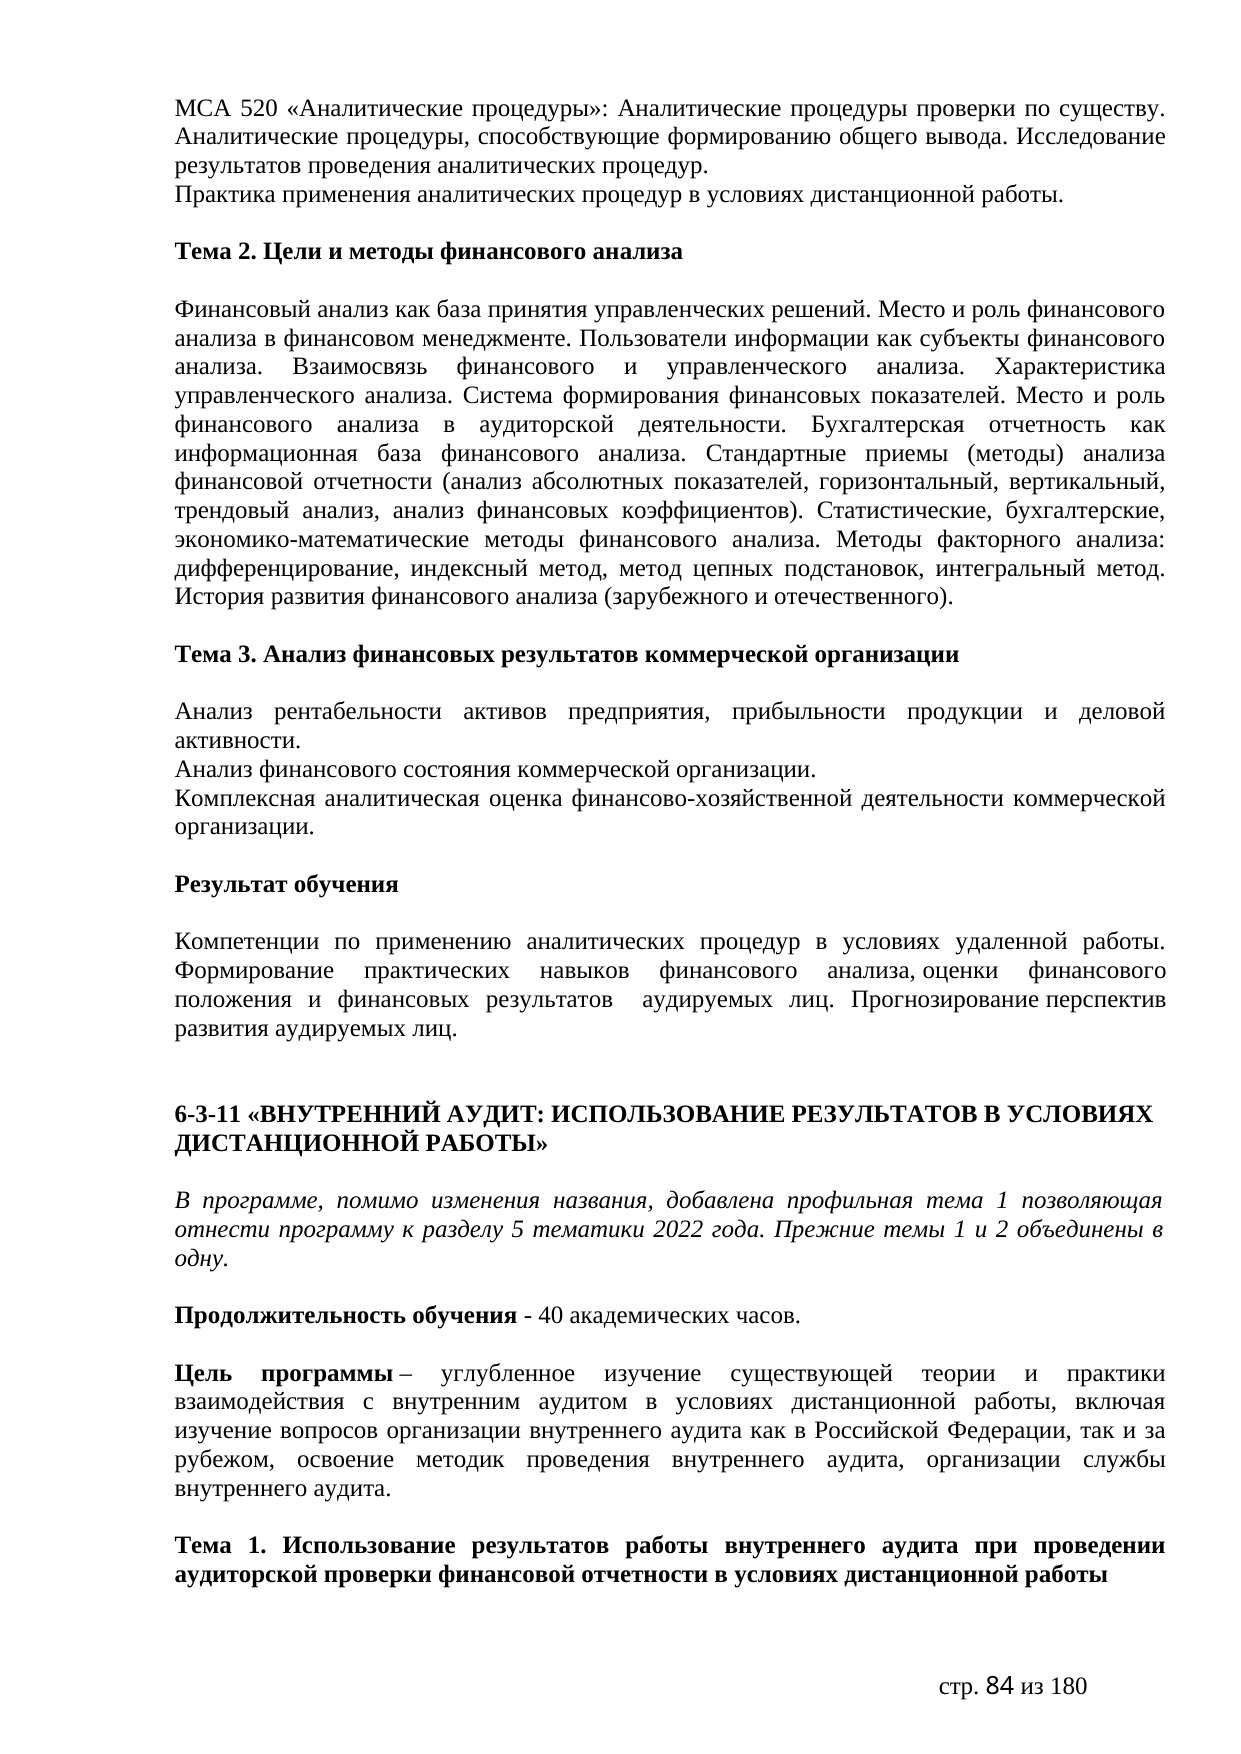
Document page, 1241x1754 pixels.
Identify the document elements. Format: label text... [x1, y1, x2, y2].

text Тема 2. Цели и методы финансового анализа [174, 236, 1166, 265]
text Анализ рентабельности активов предприятия, прибыльности продукции и деловой активности. [174, 696, 1166, 754]
text В программе, помимо изменения названия, добавлена профильная тема 1 позволяющая отнести программу к разделу 5 тематики 2022 года. Прежние темы 1 и 2 объединены в одну. [174, 1185, 1166, 1271]
text Тема 3. Анализ финансовых результатов коммерческой организации [174, 639, 1166, 668]
text Анализ финансового состояния коммерческой организации. [174, 754, 1166, 783]
text Результат обучения [174, 869, 1166, 898]
text Практика применения аналитических процедур в условиях дистанционной работы. [174, 179, 1166, 208]
text Тема 1. Использование результатов работы внутреннего аудита при проведении аудиторской проверки финансовой отчетности в условиях дистанционной работы [174, 1530, 1166, 1588]
text Продолжительность обучения - 40 академических часов. [174, 1300, 1166, 1329]
text Компетенции по применению аналитических процедур в условиях удаленной работы. Формирование практических навыков финансового анализа, оценки финансового положения и финансовых результатов аудируемых лиц. Прогнозирование перспектив развития аудируемых лиц. [174, 926, 1166, 1041]
text Финансовый анализ как база принятия управленческих решений. Место и роль финансового анализа в финансовом менеджменте. Пользователи информации как субъекты финансового анализа. Взаимосвязь финансового и управленческого анализа. Характеристика управленческого анализа. Система формирования финансовых показателей. Место и роль финансового анализа в аудиторской деятельности. Бухгалтерская отчетность как информационная база финансового анализа. Стандартные приемы (методы) анализа финансовой отчетности (анализ абсолютных показателей, горизонтальный, вертикальный, трендовый анализ, анализ финансовых коэффициентов). Статистические, бухгалтерские, экономико-математические методы финансового анализа. Методы факторного анализа: дифференцирование, индексный метод, метод цепных подстановок, интегральный метод. История развития финансового анализа (зарубежного и отечественного). [174, 294, 1166, 610]
text МСА 520 «Аналитические процедуры»: Аналитические процедуры проверки по существу. Аналитические процедуры, способствующие формированию общего вывода. Исследование результатов проведения аналитических процедур. [174, 93, 1166, 179]
text 6-3-11 «ВНУТРЕННИЙ АУДИТ: ИСПОЛЬЗОВАНИЕ РЕЗУЛЬТАТОВ В УСЛОВИЯХ ДИСТАНЦИОННОЙ РАБОТЫ» [174, 1099, 1166, 1156]
text Цель программы – углубленное изучение существующей теории и практики взаимодействия с внутренним аудитом в условиях дистанционной работы, включая изучение вопросов организации внутреннего аудита как в Российской Федерации, так и за рубежом, освоение методик проведения внутреннего аудита, организации службы внутреннего аудита. [174, 1358, 1166, 1501]
text Комплексная аналитическая оценка финансово-хозяйственной деятельности коммерческой организации. [174, 783, 1166, 840]
